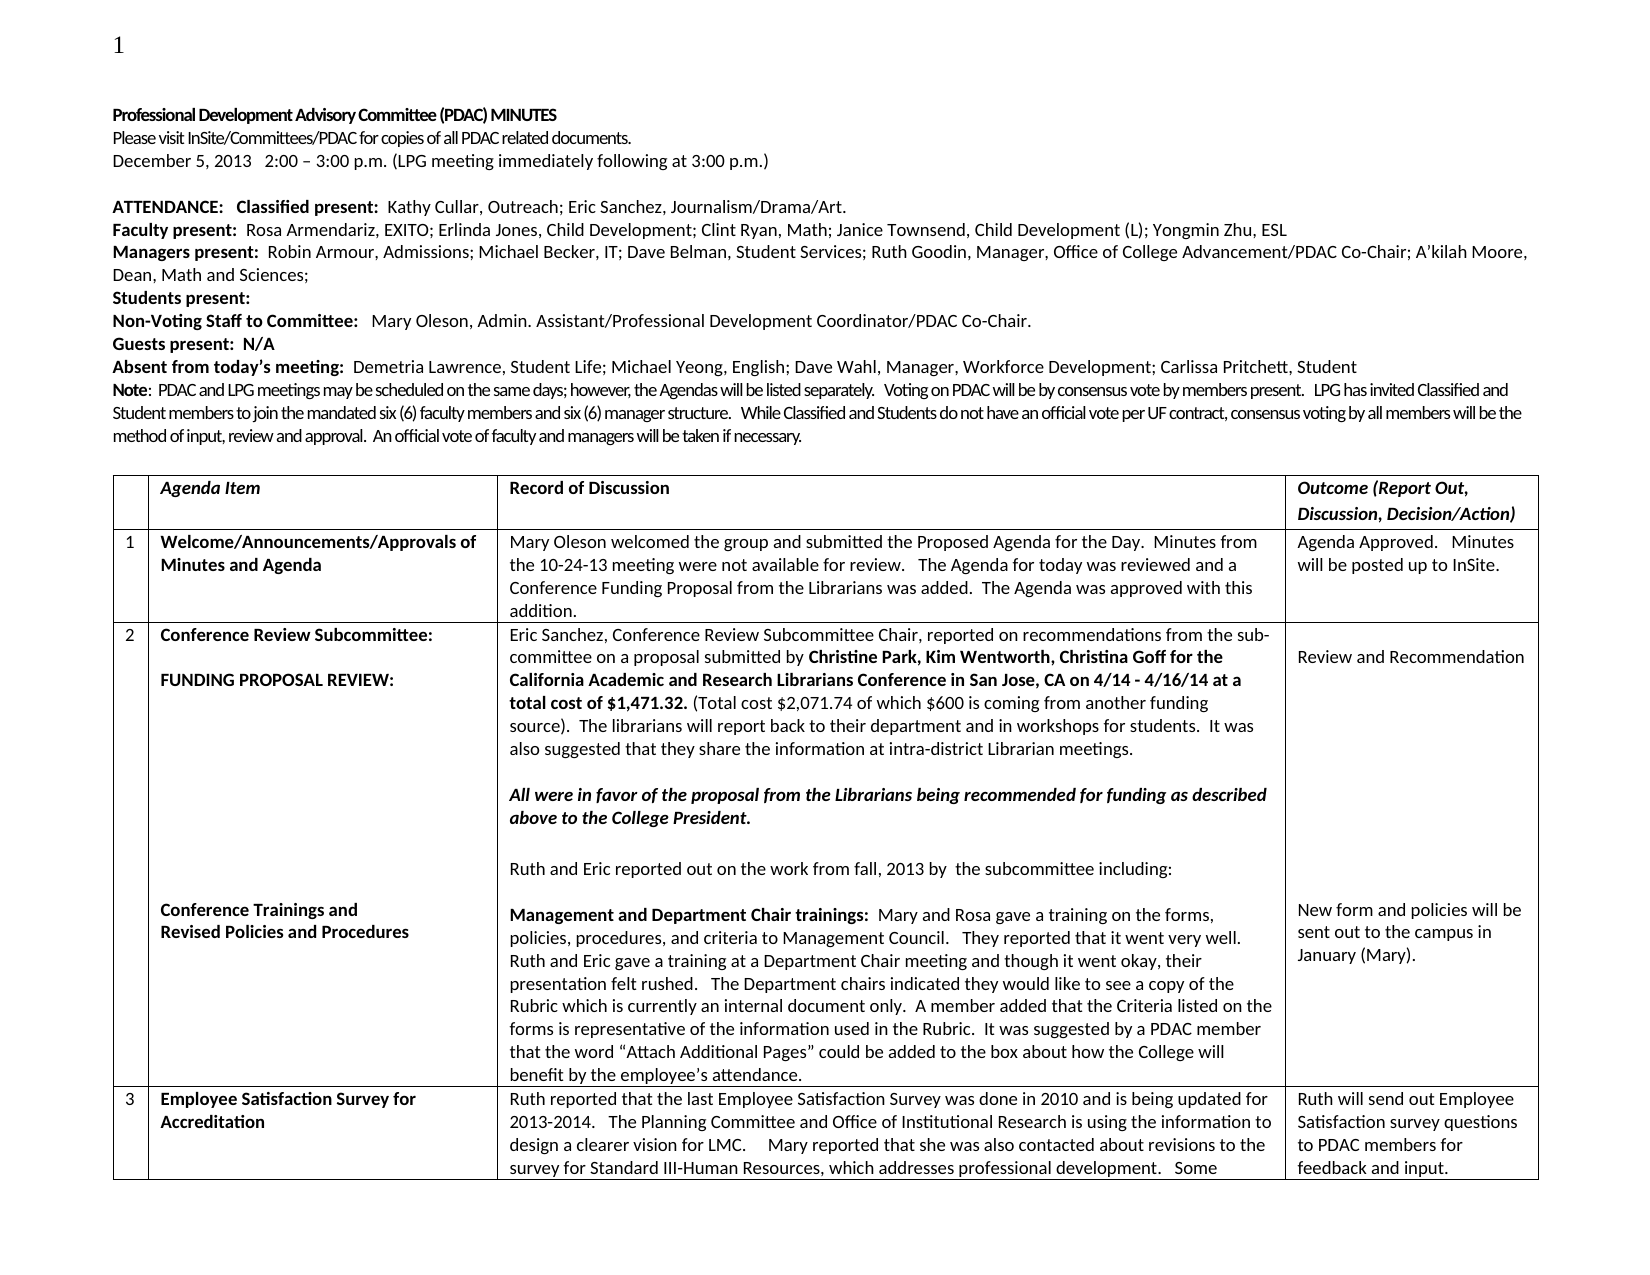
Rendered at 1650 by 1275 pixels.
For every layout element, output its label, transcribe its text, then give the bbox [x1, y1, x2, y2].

text Guests present: N/A [112, 332, 1537, 355]
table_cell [149, 1087, 497, 1179]
table_cell Conference Review Subcommittee: FUNDING PROPOSAL REVIEW: Conference Trainings and Revised Policies and Procedures [149, 623, 497, 1086]
table_cell Welcome/Announcements/Approvals of Minutes and Agenda [149, 530, 497, 622]
subtitle Professional Development Advisory Committee (PDAC) MINUTES [112, 103, 1537, 126]
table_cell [1286, 1087, 1538, 1179]
table_cell Agenda Approved. Minutes will be posted up to InSite. [1286, 530, 1538, 622]
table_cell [498, 1087, 1285, 1179]
table_cell Eric Sanchez, Conference Review Subcommittee Chair, reported on recommendations from the sub-committee on a proposal submitted by Christine Park, Kim Wentworth, Christina Goff for the California Academic and Research Librarians Conference in San Jose, CA on 4/14 - 4/16/14 at a total cost of $1,471.32. (Total cost $2,071.74 of which $600 is coming from another funding source). The librarians will report back to their department and in workshops for students. It was also suggested that they share the information at intra-district Librarian meetings. All were in favor of the proposal from the Librarians being recommended for funding as described above to the College President. Ruth and Eric reported out on the work from fall, 2013 by the subcommittee including: Management and Department Chair trainings: Mary and Rosa gave a training on the forms, policies, procedures, and criteria to Management Council. They reported that it went very well. Ruth and Eric gave a training at a Department Chair meeting and though it went okay, their presentation felt rushed. The Department chairs indicated they would like to see a copy of the Rubric which is currently an internal document only. A member added that the Criteria listed on the forms is representative of the information used in the Rubric. It was suggested by a PDAC member that the word “Attach Additional Pages” could be added to the box about how the College will benefit by the employee’s attendance. [498, 623, 1285, 1086]
table_cell Mary Oleson welcomed the group and submitted the Proposed Agenda for the Day. Minutes from the 10-24-13 meeting were not available for review. The Agenda for today was reviewed and a Conference Funding Proposal from the Librarians was added. The Agenda was approved with this addition. [498, 530, 1285, 622]
text Students present: [112, 286, 1537, 309]
text Faculty present: Rosa Armendariz, EXITO; Erlinda Jones, Child Development; Clint Ryan, Math; Janice Townsend, Child Development (L); Yongmin Zhu, ESL [112, 218, 1537, 241]
text Managers present: Robin Armour, Admissions; Michael Becker, IT; Dave Belman, Student Services; Ruth Goodin, Manager, Office of College Advancement/PDAC Co-Chair; A’kilah Moore, Dean, Math and Sciences; [112, 241, 1537, 286]
table_cell Review and Recommendation New form and policies will be sent out to the campus in January (Mary). [1286, 623, 1538, 1086]
text ATTENDANCE: Classified present: Kathy Cullar, Outreach; Eric Sanchez, Journalism/Drama/Art. [112, 195, 1537, 218]
table_cell 2 [114, 623, 148, 1086]
table_header Agenda Item [149, 476, 497, 529]
subtitle Note: PDAC and LPG meetings may be scheduled on the same days; however, the Agendas will be listed separately. Voting on PDAC will be by consensus vote by members present. LPG has invited Classified and Student members to join the mandated six (6) faculty members and six (6) manager structure. While Classified and Students do not have an official vote per UF contract, consensus voting by all members will be the method of input, review and approval. An official vote of faculty and managers will be taken if necessary. [112, 378, 1537, 447]
subtitle Please visit InSite/Committees/PDAC for copies of all PDAC related documents. [112, 126, 1537, 149]
table_header Outcome (Report Out, Discussion, Decision/Action) [1286, 476, 1538, 529]
table_cell 3 [114, 1087, 148, 1179]
table_header Record of Discussion [498, 476, 1285, 529]
text Non-Voting Staff to Committee: Mary Oleson, Admin. Assistant/Professional Development Coordinator/PDAC Co-Chair. [112, 309, 1537, 332]
text Absent from today’s meeting: Demetria Lawrence, Student Life; Michael Yeong, English; Dave Wahl, Manager, Workforce Development; Carlissa Pritchett, Student [112, 355, 1537, 378]
table_cell 1 [114, 530, 148, 622]
table_header [114, 476, 148, 529]
text December 5, 2013 2:00 – 3:00 p.m. (LPG meeting immediately following at 3:00 p.m.) [112, 149, 1537, 172]
